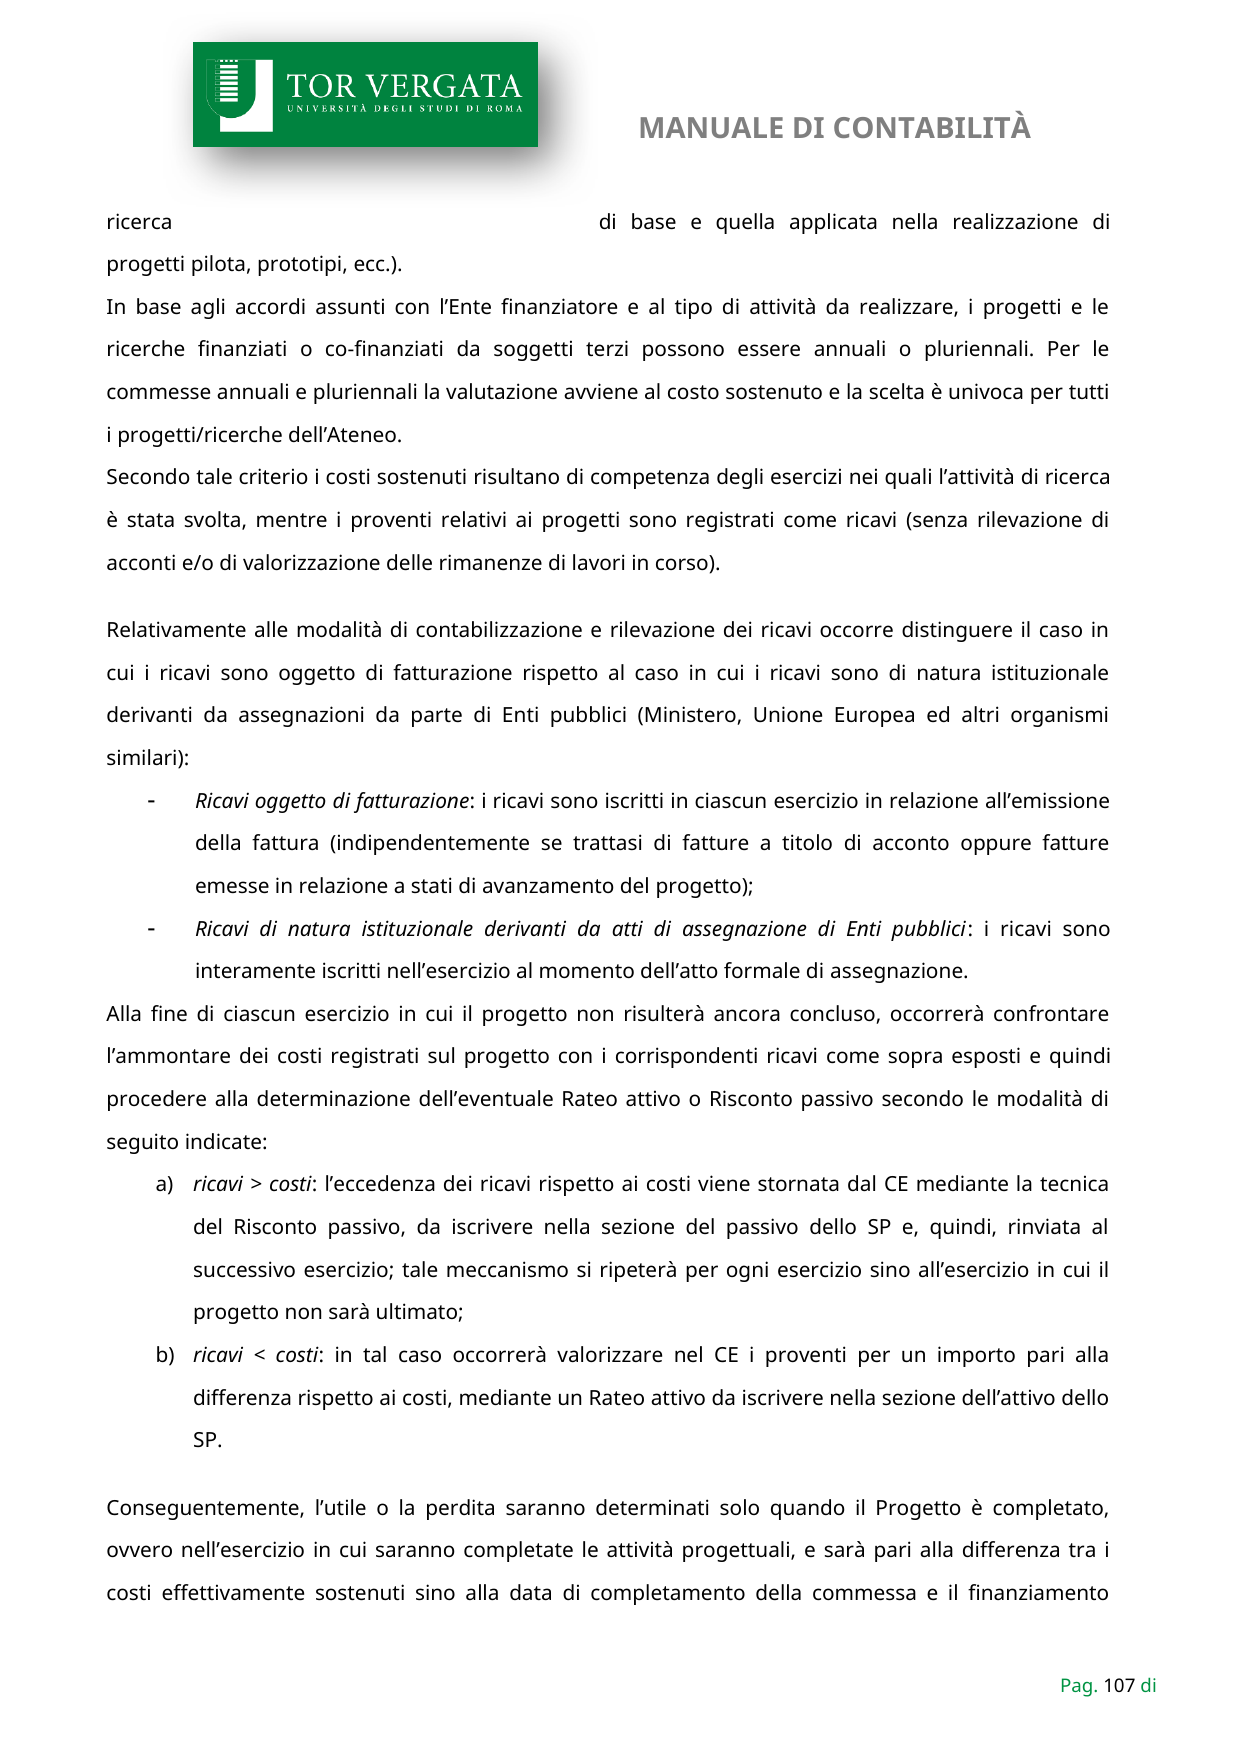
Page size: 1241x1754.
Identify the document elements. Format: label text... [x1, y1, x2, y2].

list ricavi < costi: in tal caso occorrerà valorizzare nel CE i proventi per un importo pari alla differenza rispetto ai costi, mediante un Rateo attivo da iscrivere nella sezione dell’attivo dello SP. [155, 1340, 1111, 1454]
text In base agli accordi assunti con l’Ente finanziatore e al tipo di attività da realizzare, i progetti e le ricerche finanziati o co-finanziati da soggetti terzi possono essere annuali o pluriennali. Per le commesse annuali e pluriennali la valutazione avviene al costo sostenuto e la scelta è univoca per tutti i progetti/ricerche dell’Ateneo. [106, 292, 1111, 448]
text Relativamente alle modalità di contabilizzazione e rilevazione dei ricavi occorre distinguere il caso in cui i ricavi sono oggetto di fatturazione rispetto al caso in cui i ricavi sono di natura istituzionale derivanti da assegnazioni da parte di Enti pubblici (Ministero, Unione Europea ed altri organismi similari): [106, 615, 1111, 771]
text Alla fine di ciascun esercizio in cui il progetto non risulterà ancora concluso, occorrerà confrontare l’ammontare dei costi registrati sul progetto con i corrispondenti ricavi come sopra esposti e quindi procedere alla determinazione dell’eventuale Rateo attivo o Risconto passivo secondo le modalità di seguito indicate: [106, 999, 1111, 1155]
list ricavi > costi: l’eccedenza dei ricavi rispetto ai costi viene stornata dal CE mediante la tecnica del Risconto passivo, da iscrivere nella sezione del passivo dello SP e, quindi, rinviata al successivo esercizio; tale meccanismo si ripeterà per ogni esercizio sino all’esercizio in cui il progetto non sarà ultimato; [155, 1169, 1111, 1326]
list Ricavi oggetto di fatturazione: i ricavi sono iscritti in ciascun esercizio in relazione all’emissione della fattura (indipendentemente se trattasi di fatture a titolo di acconto oppure fatture emesse in relazione a stati di avanzamento del progetto); [147, 786, 1111, 899]
text Secondo tale criterio i costi sostenuti risultano di competenza degli esercizi nei quali l’attività di ricerca è stata svolta, mentre i proventi relativi ai progetti sono registrati come ricavi (senza rilevazione di acconti e/o di valorizzazione delle rimanenze di lavori in corso). [106, 462, 1111, 576]
list Ricavi di natura istituzionale derivanti da atti di assegnazione di Enti pubblici: i ricavi sono interamente iscritti nell’esercizio al momento dell’atto formale di assegnazione. [147, 914, 1111, 985]
picture [193, 42, 538, 147]
